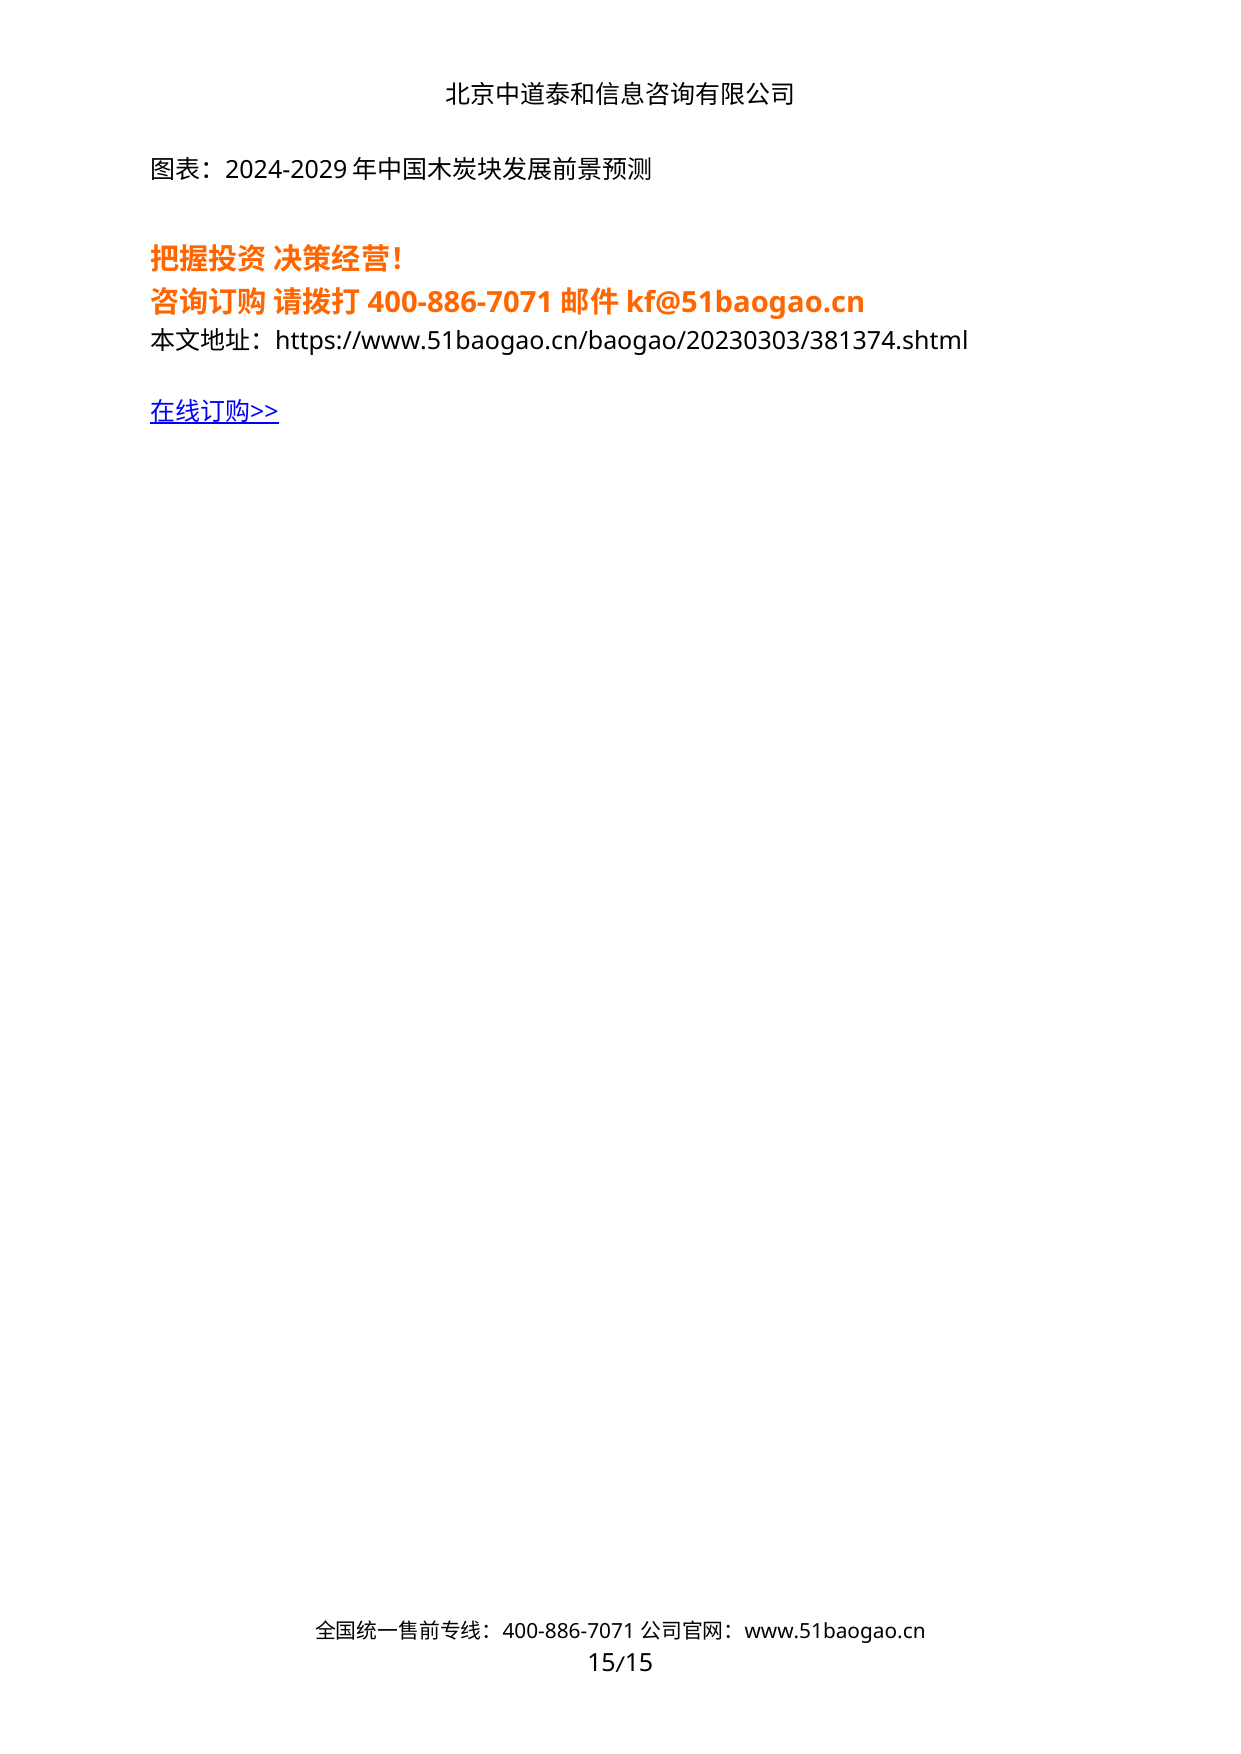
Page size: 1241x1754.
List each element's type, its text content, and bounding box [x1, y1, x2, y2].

text 在线订购>> [150, 357, 1090, 427]
text 图表：2024-2029年中国木炭块发展前景预测 [150, 150, 1090, 186]
text 把握投资 决策经营！咨询订购 请拨打 400-886-7071 邮件 kf@51baogao.cn本文地址：https://www.51baogao.cn/baogao/20230303/381374.shtml [150, 202, 1090, 357]
